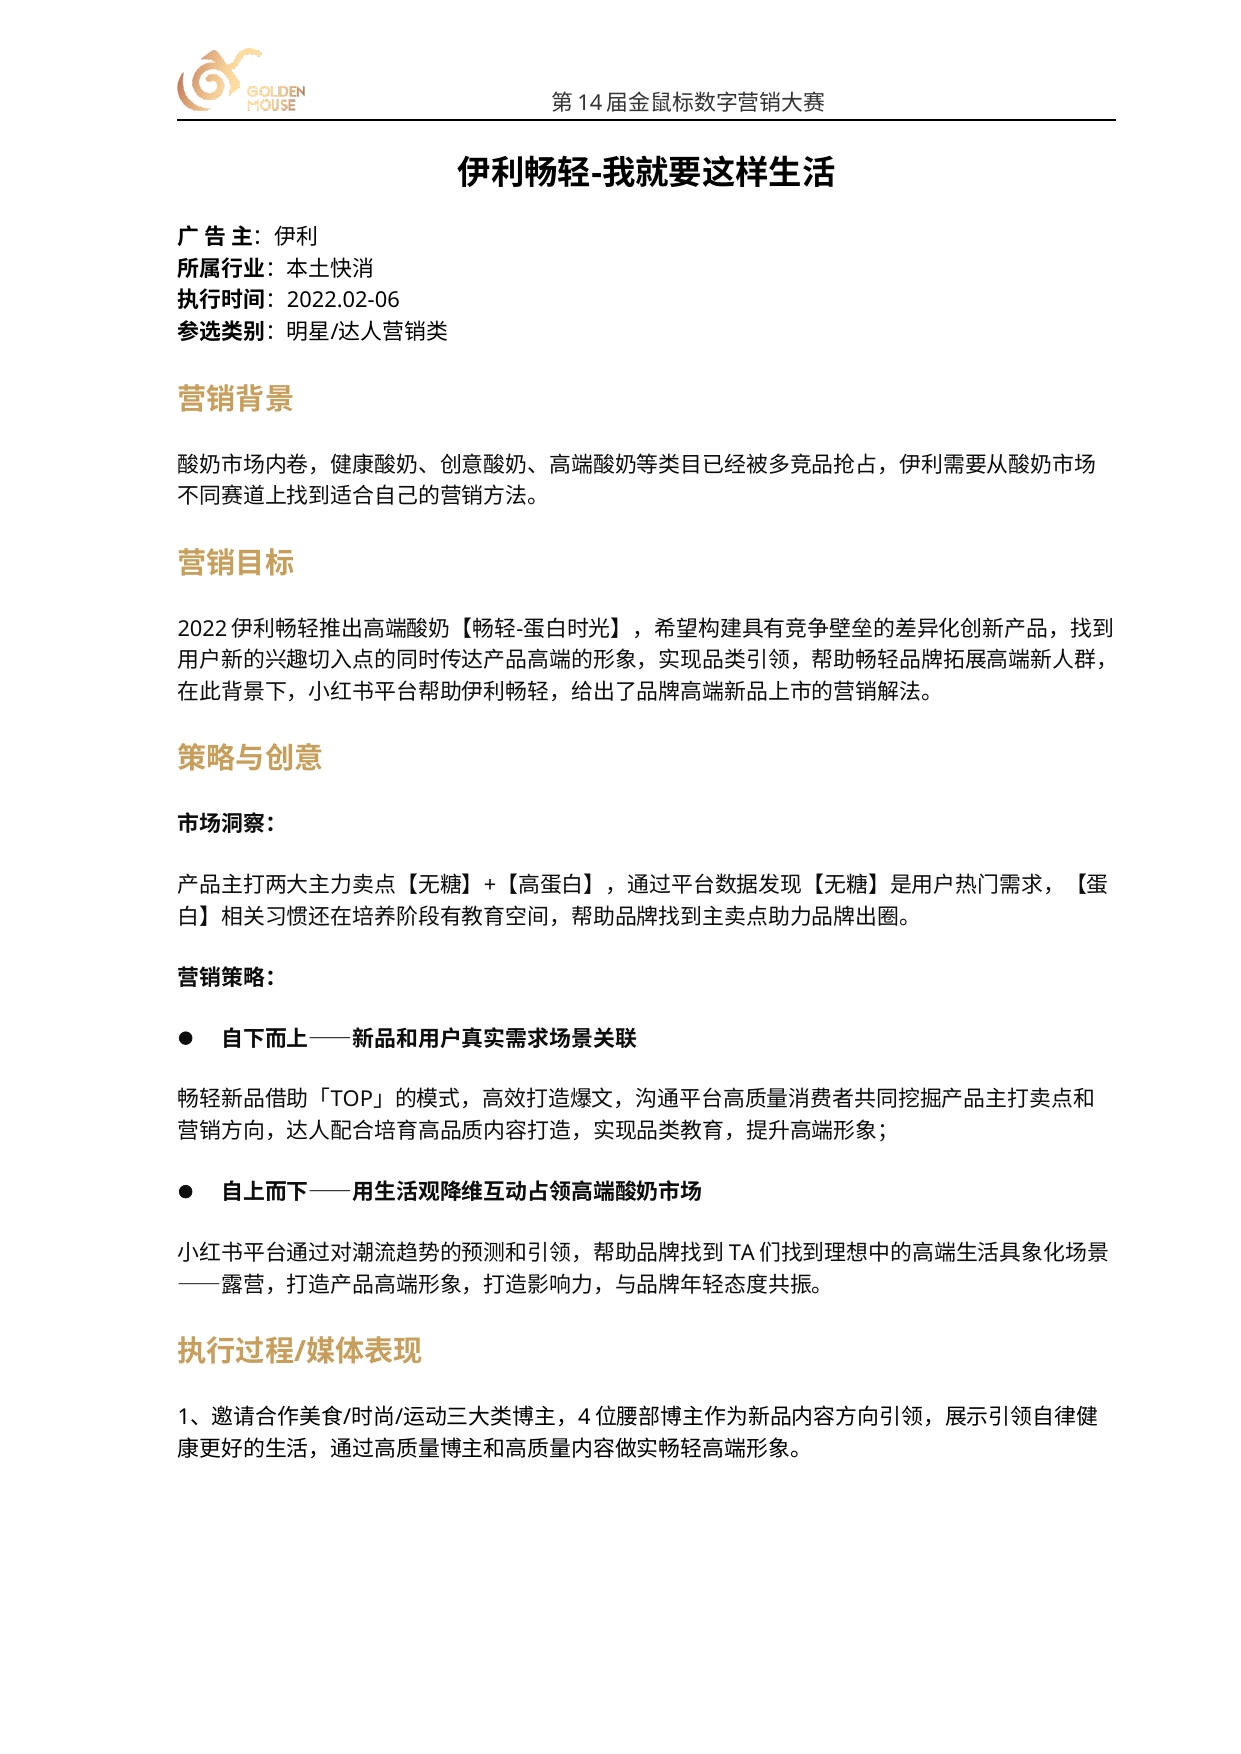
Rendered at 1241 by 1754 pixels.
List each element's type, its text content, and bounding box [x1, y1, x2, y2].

text 小红书平台通过对潮流趋势的预测和引领，帮助品牌找到TA们找到理想中的高端生活具象化场景——露营，打造产品高端形象，打造影响力，与品牌年轻态度共振。 [177, 1235, 1116, 1298]
list 自下而上——新品和用户真实需求场景关联 [177, 1021, 1116, 1052]
text 营销目标 [177, 539, 1116, 581]
text 广 告 主：伊利 [177, 219, 1116, 251]
text 畅轻新品借助「TOP」的模式，高效打造爆文，沟通平台高质量消费者共同挖掘产品主打卖点和营销方向，达人配合培育高品质内容打造，实现品类教育，提升高端形象； [177, 1081, 1116, 1145]
text 伊利畅轻-我就要这样生活 [177, 146, 1116, 194]
text 所属行业：本土快消 [177, 251, 1116, 282]
text 策略与创意 [177, 735, 1116, 777]
list 自上而下——用生活观降维互动占领高端酸奶市场 [177, 1174, 1116, 1206]
text 营销策略： [177, 960, 1116, 991]
text 2022伊利畅轻推出高端酸奶【畅轻-蛋白时光】，希望构建具有竞争壁垒的差异化创新产品，找到用户新的兴趣切入点的同时传达产品高端的形象，实现品类引领，帮助畅轻品牌拓展高端新人群，在此背景下，小红书平台帮助伊利畅轻，给出了品牌高端新品上市的营销解法。 [177, 611, 1116, 706]
text 酸奶市场内卷，健康酸奶、创意酸奶、高端酸奶等类目已经被多竞品抢占，伊利需要从酸奶市场不同赛道上找到适合自己的营销方法。 [177, 447, 1116, 510]
text 市场洞察： [177, 806, 1116, 838]
text 参选类别：明星/达人营销类 [177, 314, 1116, 346]
text 执行过程/媒体表现 [177, 1327, 1116, 1370]
text 营销背景 [177, 375, 1116, 417]
text 执行时间：2022.02-06 [177, 282, 1116, 314]
picture [177, 48, 305, 111]
text 1、邀请合作美食/时尚/运动三大类博主，4位腰部博主作为新品内容方向引领，展示引领自律健康更好的生活，通过高质量博主和高质量内容做实畅轻高端形象。 [177, 1399, 1116, 1462]
text 产品主打两大主力卖点【无糖】+【高蛋白】，通过平台数据发现【无糖】是用户热门需求，【蛋白】相关习惯还在培养阶段有教育空间，帮助品牌找到主卖点助力品牌出圈。 [177, 867, 1116, 931]
